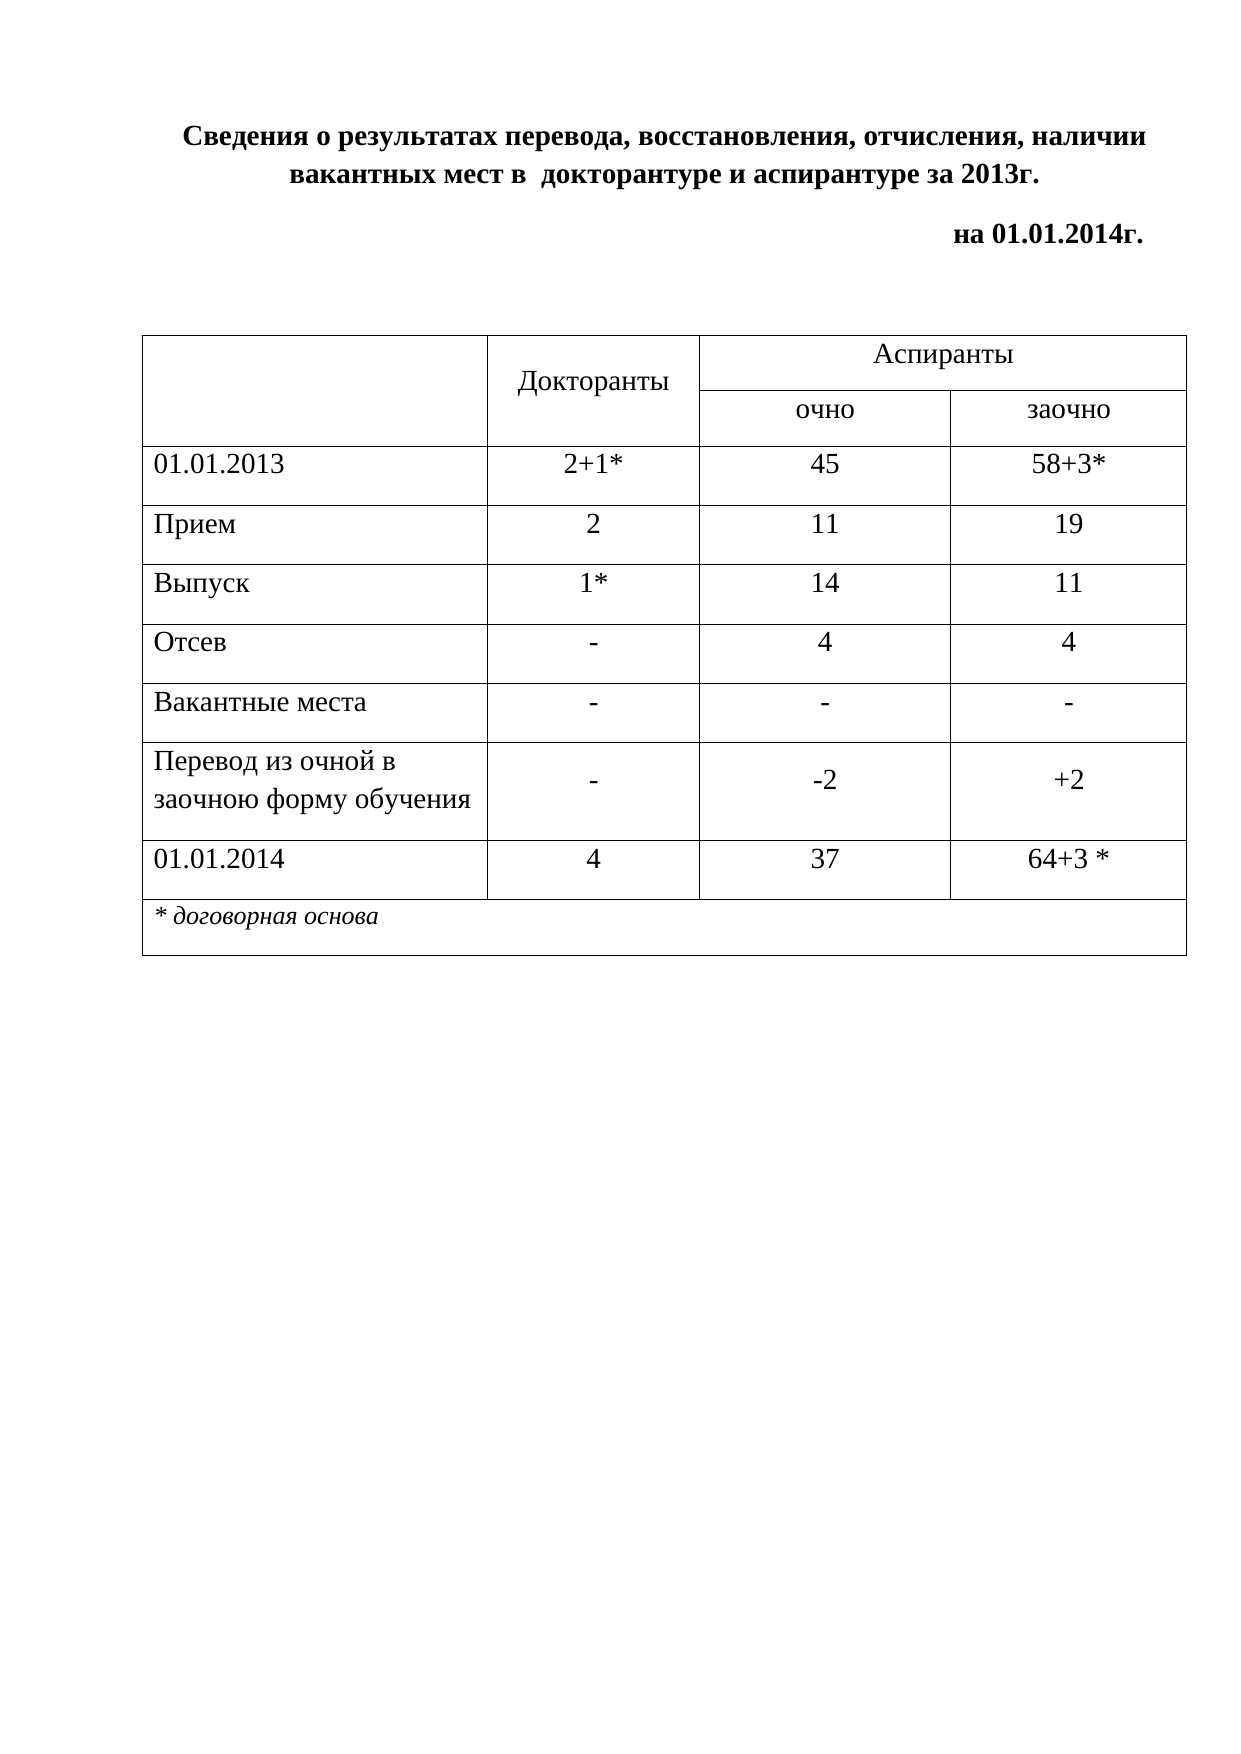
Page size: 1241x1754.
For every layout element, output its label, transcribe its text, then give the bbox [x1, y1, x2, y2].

table_cell очно [700, 391, 950, 446]
table_header [143, 336, 487, 446]
table_cell 01.01.2013 [143, 447, 487, 505]
table_cell 4 [488, 841, 699, 899]
table_cell * договорная основа [143, 900, 1186, 955]
table_cell - [951, 684, 1186, 742]
table_cell 11 [951, 565, 1186, 623]
table_cell 2+1* [488, 447, 699, 505]
table_cell +2 [951, 743, 1186, 840]
table_cell 2 [488, 506, 699, 564]
table_cell Отсев [143, 625, 487, 683]
table_cell - [488, 743, 699, 840]
table_cell заочно [951, 391, 1186, 446]
text на 01.01.2014г. [693, 216, 1152, 249]
table_header Докторанты [488, 336, 699, 446]
table_cell - [488, 684, 699, 742]
table_cell 58+3* [951, 447, 1186, 505]
table_cell - [700, 684, 950, 742]
table_cell 4 [951, 625, 1186, 683]
table_header Аспиранты [700, 336, 1186, 390]
table_cell 1* [488, 565, 699, 623]
table_cell 45 [700, 447, 950, 505]
table_cell 01.01.2014 [143, 841, 487, 899]
table_cell 19 [951, 506, 1186, 564]
text Сведения о результатах перевода, восстановления, отчисления, наличии вакантных мест в докторантуре и аспирантуре за 2013г. [177, 118, 1152, 190]
table_cell 37 [700, 841, 950, 899]
table_cell -2 [700, 743, 950, 840]
table_cell - [488, 625, 699, 683]
table_cell Перевод из очной в заочною форму обучения [143, 743, 487, 840]
table_cell 14 [700, 565, 950, 623]
table_cell 64+3 * [951, 841, 1186, 899]
table_cell 4 [700, 625, 950, 683]
table_cell Выпуск [143, 565, 487, 623]
table_cell Прием [143, 506, 487, 564]
table_cell 11 [700, 506, 950, 564]
table_cell Вакантные места [143, 684, 487, 742]
